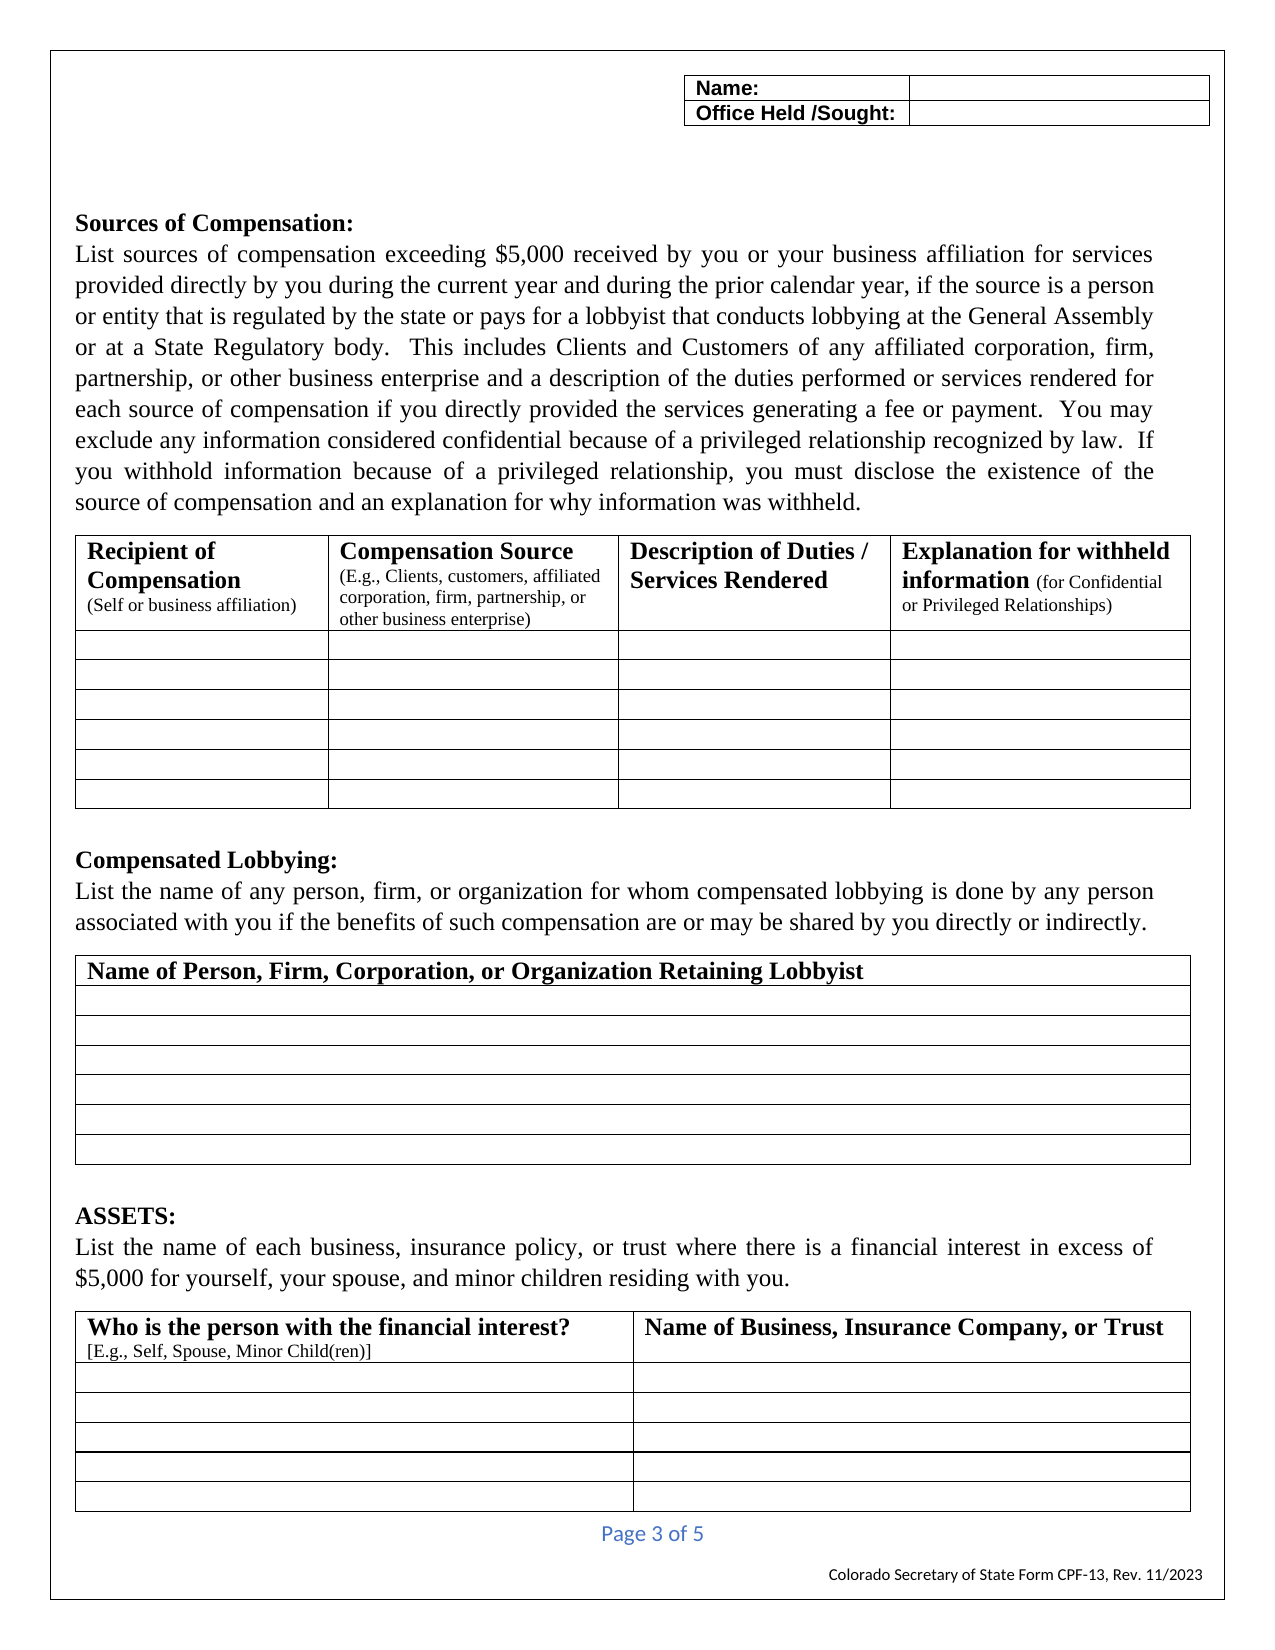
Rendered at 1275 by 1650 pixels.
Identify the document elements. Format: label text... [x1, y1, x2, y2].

table_cell [329, 631, 618, 659]
table_cell [329, 660, 618, 689]
text Sources of Compensation: [75, 208, 1155, 237]
table_cell [76, 1453, 633, 1481]
table_cell [891, 660, 1190, 689]
text ASSETS: [75, 1201, 1155, 1229]
table_cell [634, 1363, 1190, 1392]
table_header Description of Duties / Services Rendered [619, 536, 890, 629]
table_cell [76, 986, 1190, 1015]
table_cell [76, 1135, 1190, 1164]
table_cell [76, 1482, 633, 1511]
table_cell [619, 690, 890, 719]
table_cell [76, 660, 328, 689]
table_cell [891, 780, 1190, 808]
text List the name of any person, firm, or organization for whom compensated lobbying is done by any person associated with you if the benefits of such compensation are or may be shared by you directly or indirectly. [75, 876, 1155, 936]
table_cell [329, 690, 618, 719]
table_cell [619, 720, 890, 749]
table_cell [891, 750, 1190, 778]
table_cell [76, 750, 328, 778]
table_cell [619, 780, 890, 808]
table_cell [634, 1423, 1190, 1451]
table_cell [76, 1393, 633, 1422]
table_cell [76, 1363, 633, 1392]
table_header Explanation for withheld information (for Confidential or Privileged Relationships) [891, 536, 1190, 629]
table_cell [329, 780, 618, 808]
table_header Recipient of Compensation (Self or business affiliation) [76, 536, 328, 629]
table_header Name of Business, Insurance Company, or Trust [634, 1312, 1190, 1362]
table_cell [891, 720, 1190, 749]
table_header Who is the person with the financial interest? [E.g., Self, Spouse, Minor Child(ren)] [76, 1312, 633, 1362]
table_cell [76, 1423, 633, 1451]
table_cell [329, 750, 618, 778]
table_cell [619, 631, 890, 659]
table_cell [76, 1016, 1190, 1044]
table_cell [76, 1046, 1190, 1074]
table_cell [329, 720, 618, 749]
table_cell [634, 1482, 1190, 1511]
table_header Compensation Source (E.g., Clients, customers, affiliated corporation, firm, partnership, or other business enterprise) [329, 536, 618, 629]
table_cell [76, 631, 328, 659]
table_cell [76, 690, 328, 719]
table_header Name of Person, Firm, Corporation, or Organization Retaining Lobbyist [76, 956, 1190, 985]
text Compensated Lobbying: [75, 845, 1155, 874]
table_cell [76, 780, 328, 808]
text List the name of each business, insurance policy, or trust where there is a financial interest in excess of $5,000 for yourself, your spouse, and minor children residing with you. [75, 1232, 1155, 1292]
table_cell [619, 750, 890, 778]
table_cell [634, 1453, 1190, 1481]
table_cell [76, 1075, 1190, 1104]
table_cell [634, 1393, 1190, 1422]
text List sources of compensation exceeding $5,000 received by you or your business affiliation for services provided directly by you during the current year and during the prior calendar year, if the source is a person or entity that is regulated by the state or pays for a lobbyist that conducts lobbying at the General Assembly or at a State Regulatory body. This includes Clients and Customers of any affiliated corporation, firm, partnership, or other business enterprise and a description of the duties performed or services rendered for each source of compensation if you directly provided the services generating a fee or payment. You may exclude any information considered confidential because of a privileged relationship recognized by law. If you withhold information because of a privileged relationship, you must disclose the existence of the source of compensation and an explanation for why information was withheld. [75, 239, 1155, 516]
table_cell [891, 690, 1190, 719]
table_cell [619, 660, 890, 689]
table_cell [891, 631, 1190, 659]
table_cell [76, 720, 328, 749]
table_cell [76, 1105, 1190, 1134]
